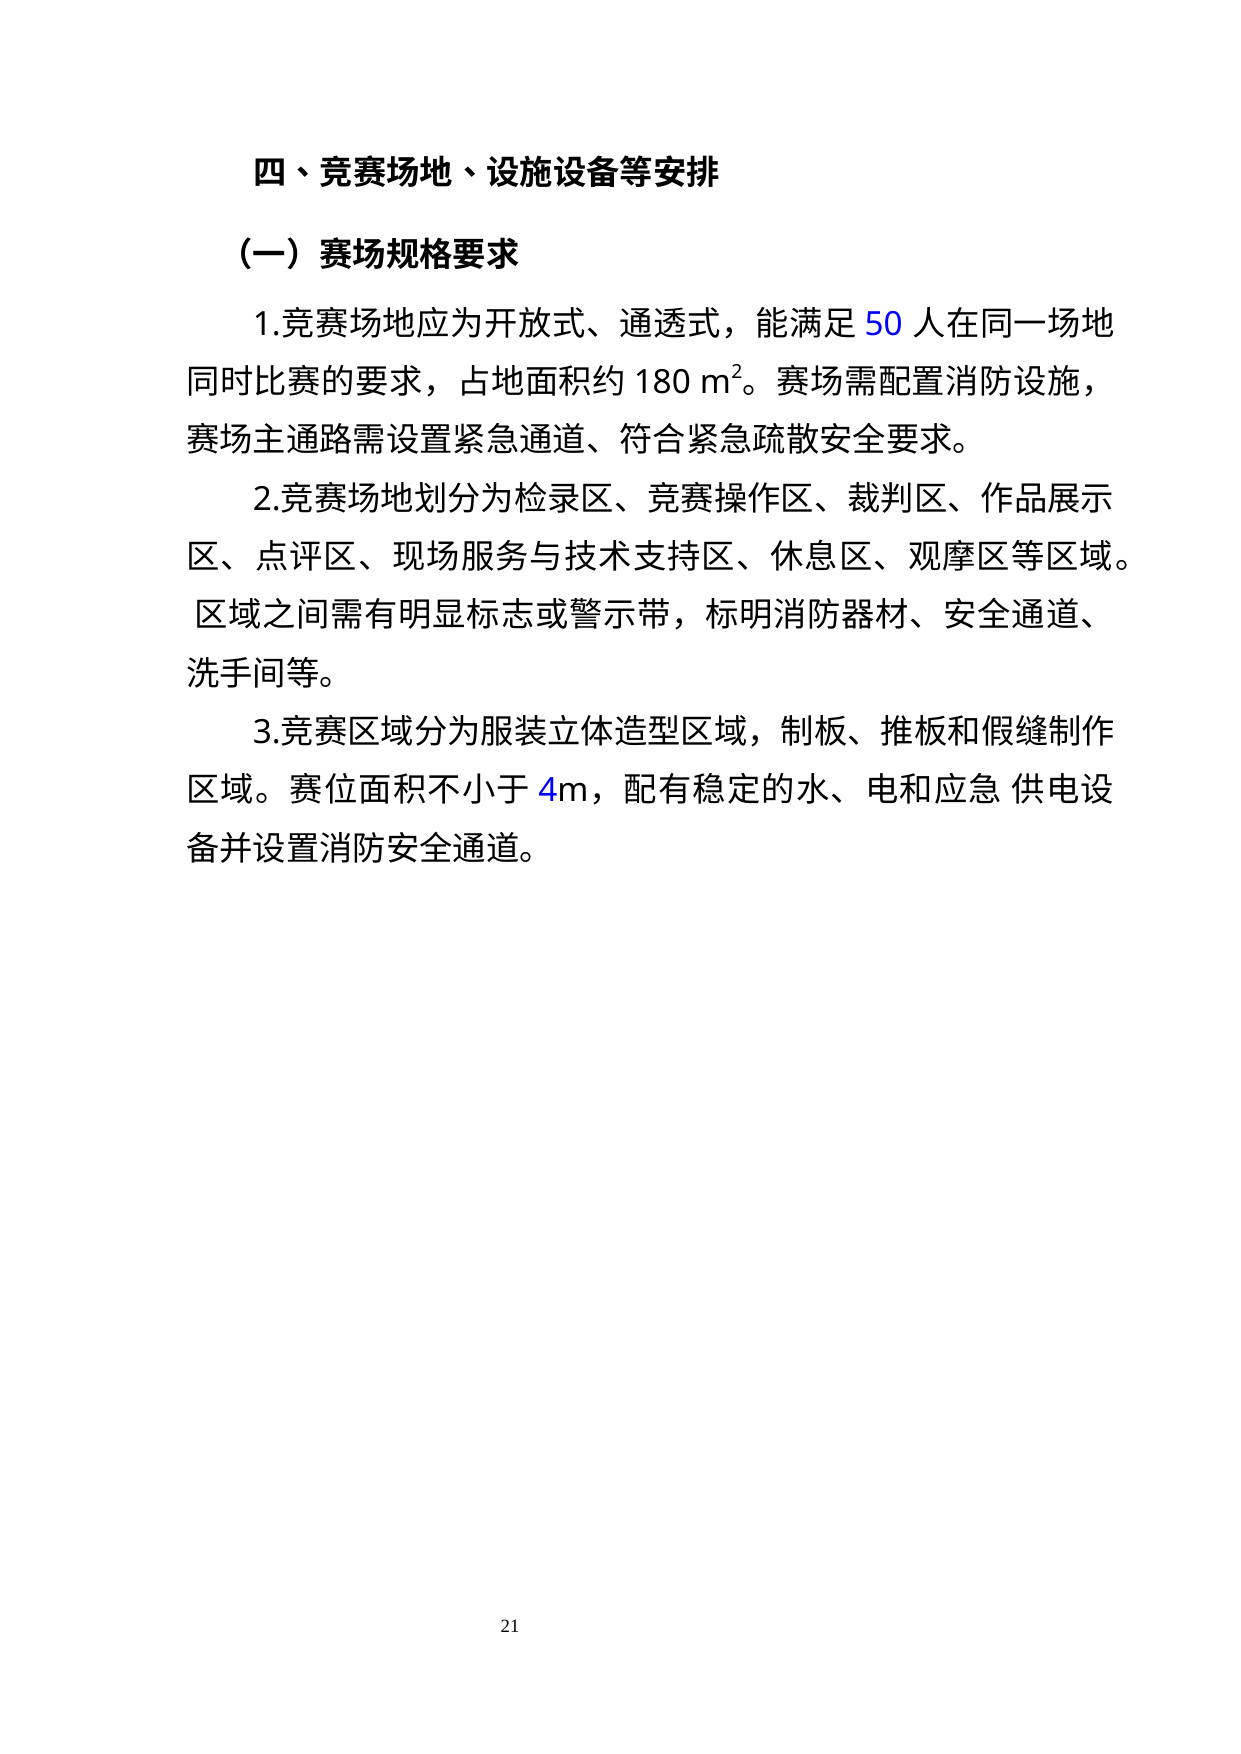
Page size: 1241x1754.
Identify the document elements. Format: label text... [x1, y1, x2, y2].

text 2.竞赛场地划分为检录区、竞赛操作区、裁判区、作品展示区、点评区、现场服务与技术支持区、休息区、观摩区等区域。 区域之间需有明显标志或警示带，标明消防器材、安全通道、洗手间等。 [186, 463, 1115, 697]
text 3.竞赛区域分为服装立体造型区域，制板、推板和假缝制作区域。赛位面积不小于4m，配有稳定的水、电和应急 供电设备并设置消防安全通道。 [186, 697, 1115, 872]
subtitle 四、竞赛场地、设施设备等安排 [186, 149, 1115, 194]
text 1.竞赛场地应为开放式、通透式，能满足50 人在同一场地同时比赛的要求，占地面积约180 m2。赛场需配置消防设施，赛场主通路需设置紧急通道、符合紧急疏散安全要求。 [186, 288, 1115, 463]
subtitle （一）赛场规格要求 [186, 228, 1115, 276]
